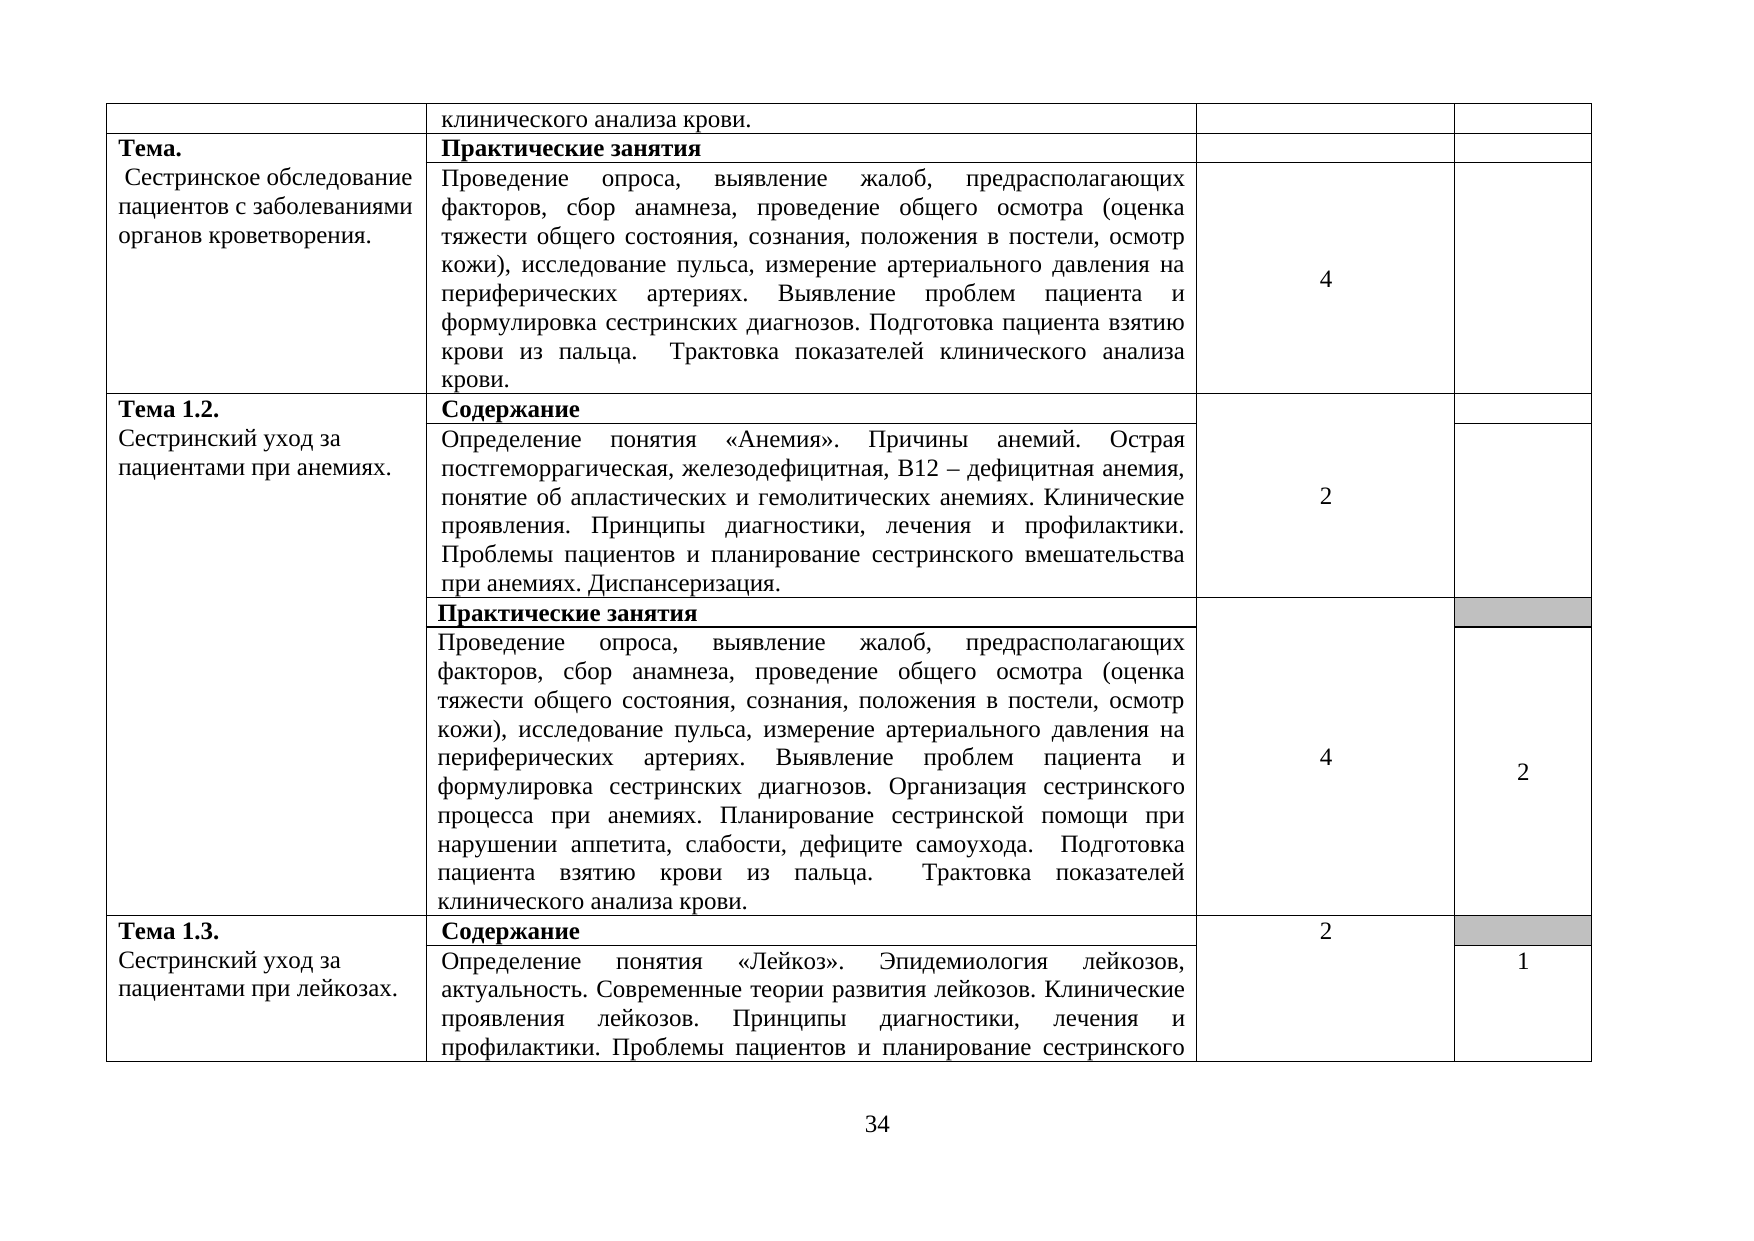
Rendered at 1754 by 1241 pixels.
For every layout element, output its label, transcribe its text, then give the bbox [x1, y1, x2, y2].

table_cell [1455, 394, 1591, 423]
table_cell [1455, 163, 1591, 393]
table_cell [1455, 598, 1591, 626]
table_cell [1197, 134, 1454, 162]
table_cell Содержание [427, 394, 1196, 423]
table_cell Практические занятия [427, 598, 1196, 626]
table_cell [1455, 916, 1591, 945]
table_cell Проведение опроса, выявление жалоб, предрасполагающих факторов, сбор анамнеза, проведение общего осмотра (оценка тяжести общего состояния, сознания, положения в постели, осмотр кожи), исследование пульса, измерение артериального давления на периферических артериях. Выявление проблем пациента и формулировка сестринских диагнозов. Подготовка пациента взятию крови из пальца. Трактовка показателей клинического анализа крови. [427, 163, 1196, 393]
table_cell [1455, 134, 1591, 162]
table_cell 4 [1197, 163, 1454, 393]
table_cell Практические занятия [427, 134, 1196, 162]
table_cell 2 [1455, 628, 1591, 915]
table_cell Тема 1.3. Сестринский уход за пациентами при лейкозах. [107, 916, 426, 1061]
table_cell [427, 946, 1196, 1061]
table_cell [1455, 424, 1591, 597]
table_cell Тема 1.2. Сестринский уход за пациентами при анемиях. [107, 394, 426, 915]
table_cell Тема. Сестринское обследование пациентов с заболеваниями органов кроветворения. [107, 134, 426, 393]
table_cell 2 [1197, 916, 1454, 1061]
table_cell Определение понятия «Анемия». Причины анемий. Острая постгеморрагическая, железодефицитная, В12 – дефицитная анемия, понятие об апластических и гемолитических анемиях. Клинические проявления. Принципы диагностики, лечения и профилактики. Проблемы пациентов и планирование сестринского вмешательства при анемиях. Диспансеризация. [427, 424, 1196, 597]
table_cell Проведение опроса, выявление жалоб, предрасполагающих факторов, сбор анамнеза, проведение общего осмотра (оценка тяжести общего состояния, сознания, положения в постели, осмотр кожи), исследование пульса, измерение артериального давления на периферических артериях. Выявление проблем пациента и формулировка сестринских диагнозов. Организация сестринского процесса при анемиях. Планирование сестринской помощи при нарушении аппетита, слабости, дефиците самоухода. Подготовка пациента взятию крови из пальца. Трактовка показателей клинического анализа крови. [427, 628, 1196, 915]
table_cell 2 [1197, 394, 1454, 597]
table_cell 1 [1455, 946, 1591, 1061]
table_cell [427, 104, 1196, 132]
table_cell Содержание [427, 916, 1196, 945]
table_cell 4 [1197, 598, 1454, 915]
table_cell 1 [1455, 104, 1591, 132]
